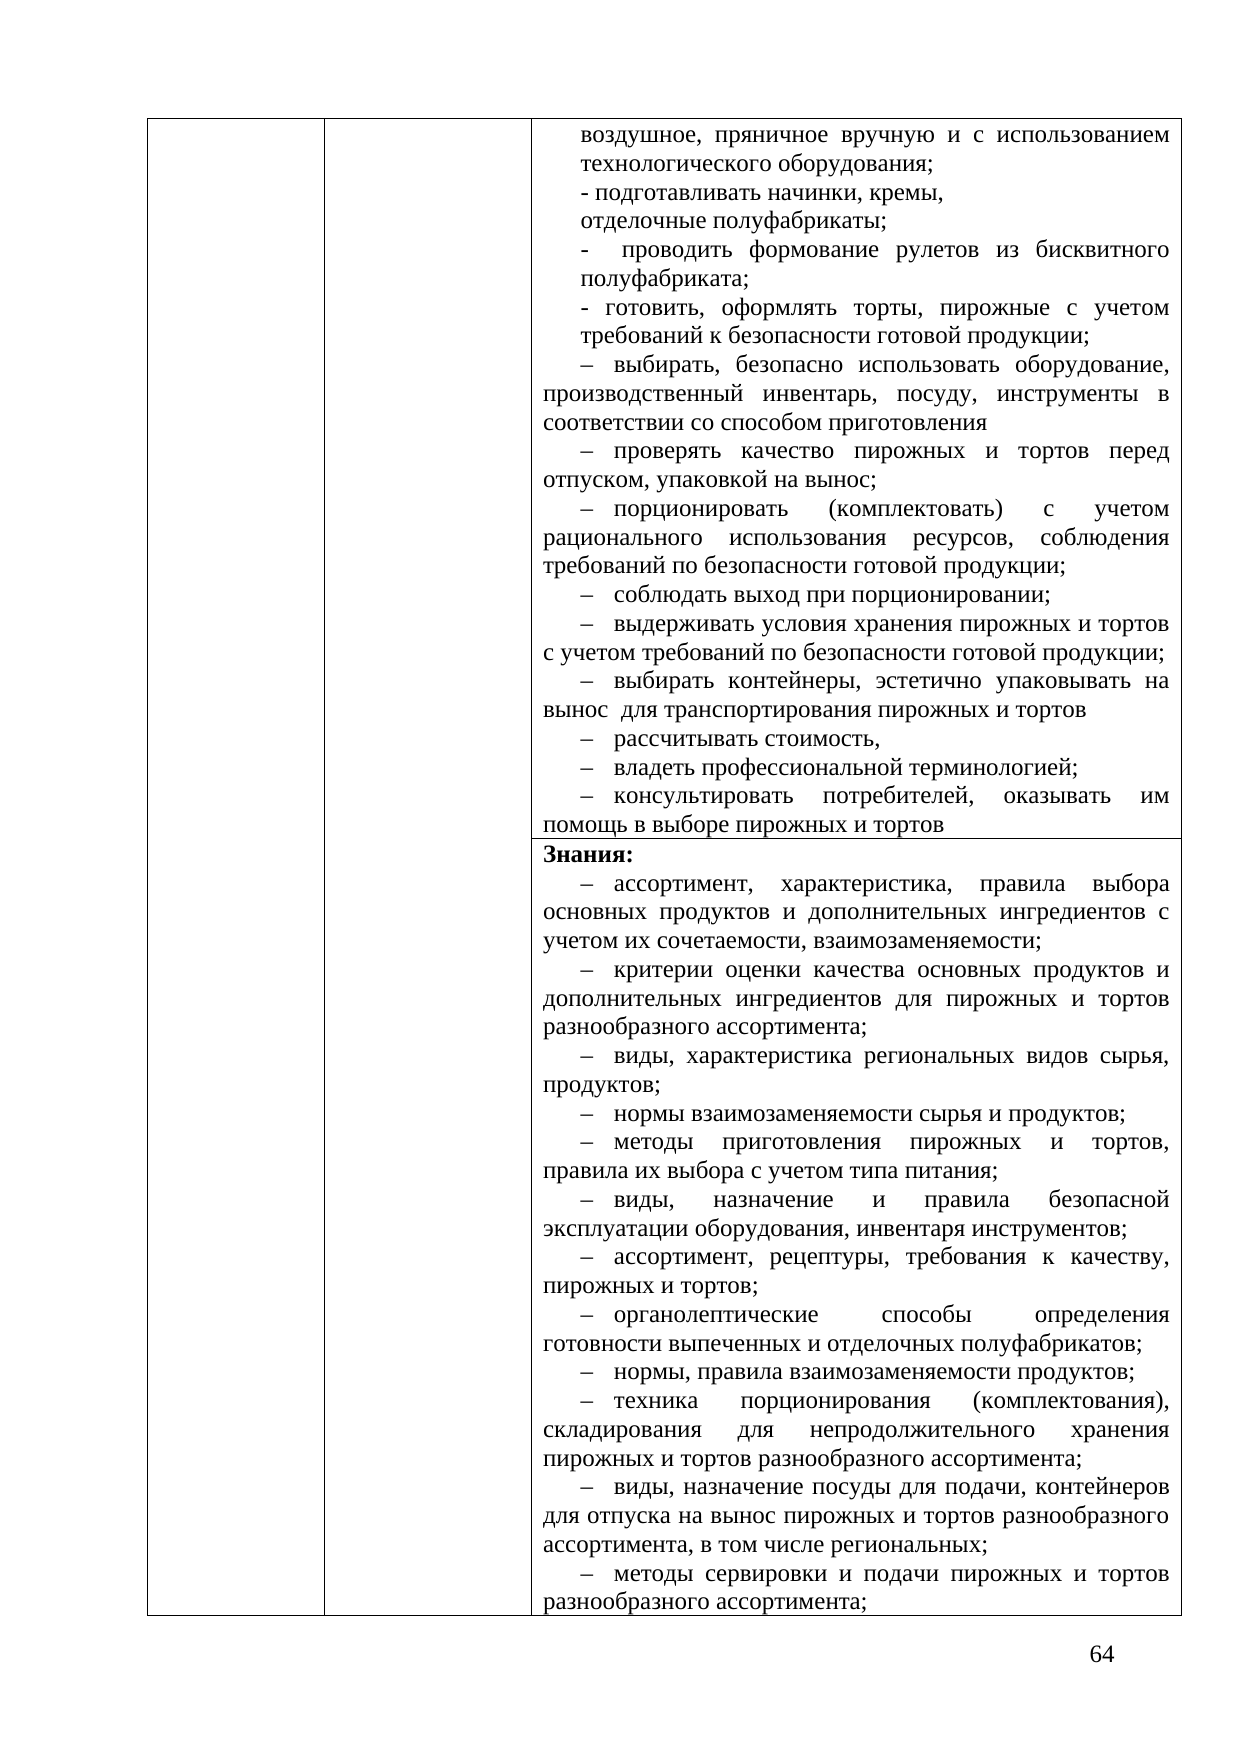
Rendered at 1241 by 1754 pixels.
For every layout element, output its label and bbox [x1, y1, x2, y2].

table_cell [532, 119, 1181, 838]
table_cell [532, 839, 1181, 1615]
